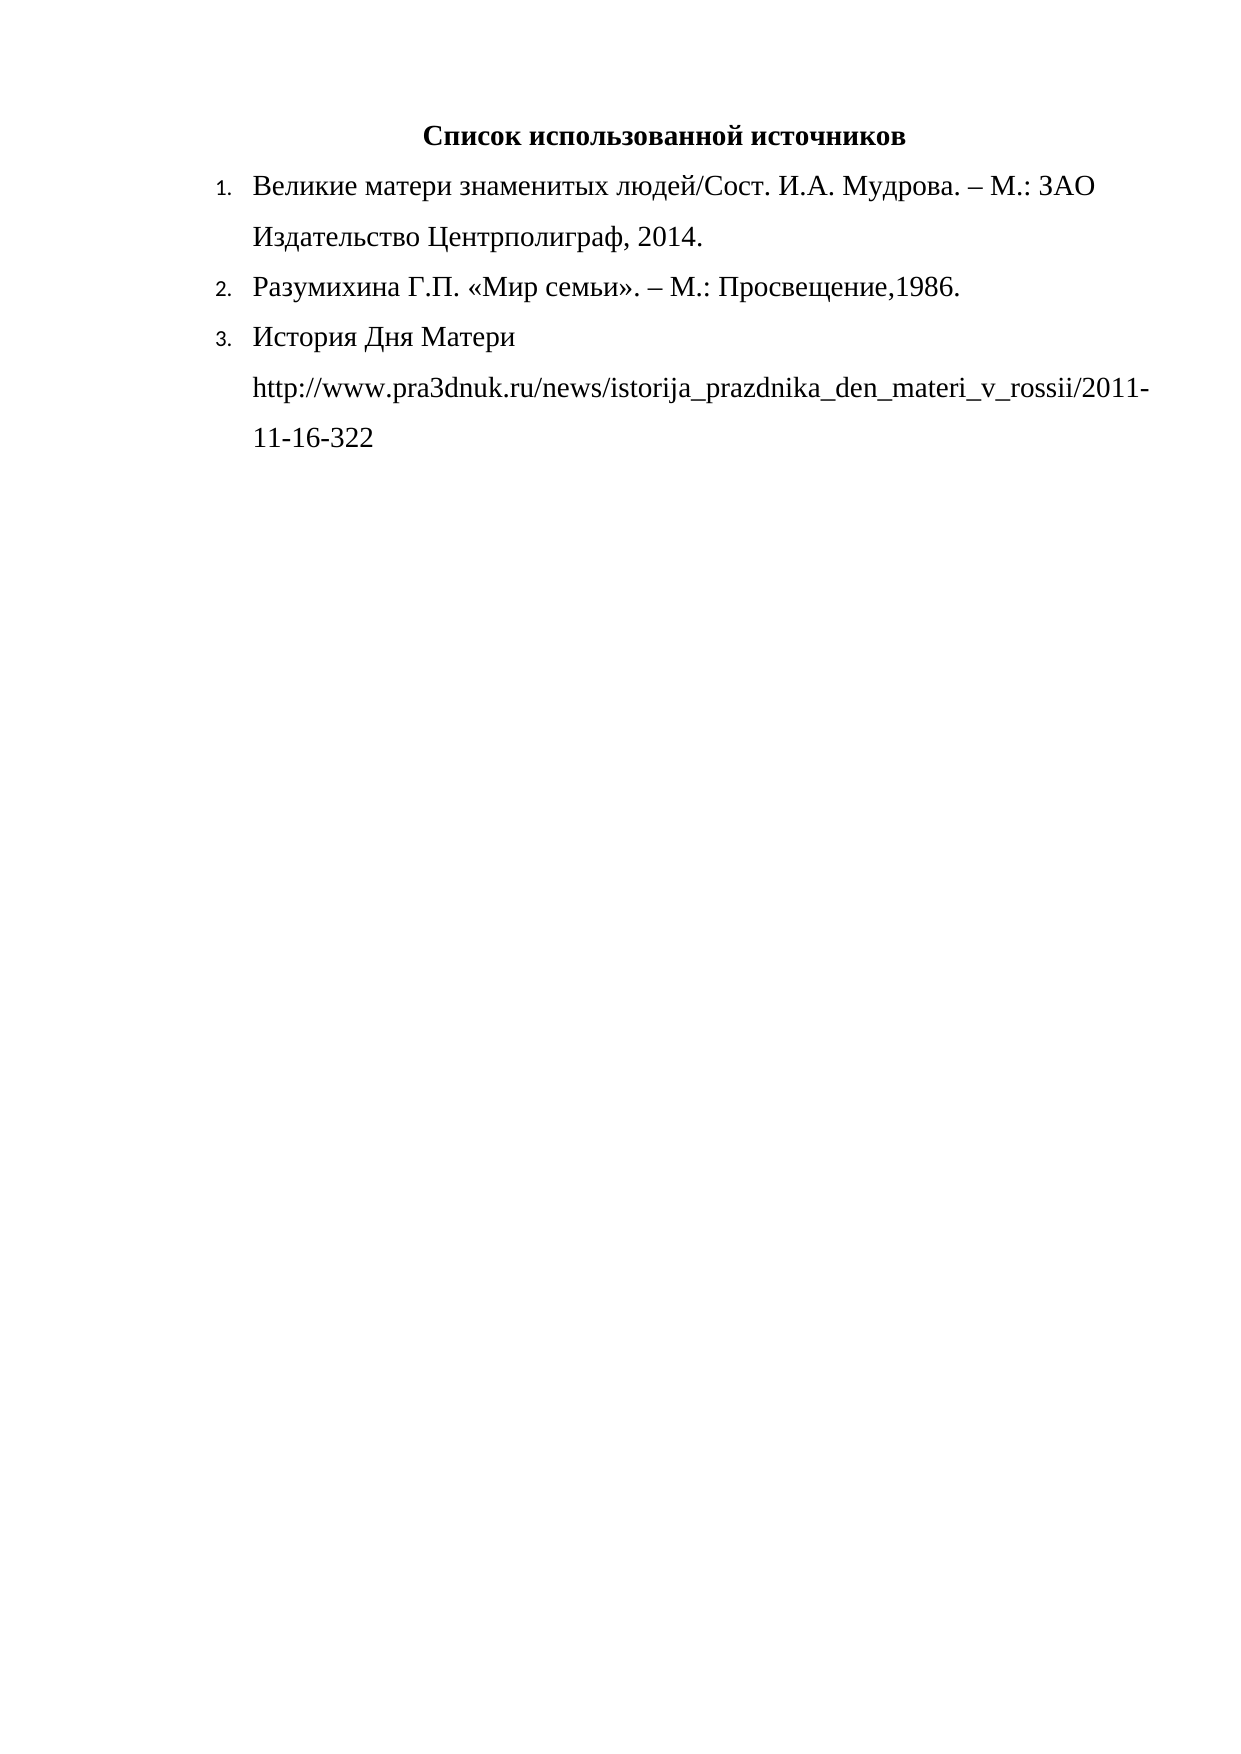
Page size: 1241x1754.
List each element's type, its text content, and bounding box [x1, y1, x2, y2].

list Разумихина Г.П. «Мир семьи». – М.: Просвещение,1986. [215, 269, 1152, 303]
text Список использованной источников [177, 118, 1152, 152]
list История Дня Матери [215, 319, 1152, 353]
text http://www.pra3dnuk.ru/news/istorija_prazdnika_den_materi_v_rossii/2011-11-16-322 [252, 370, 1152, 453]
list Великие матери знаменитых людей/Сост. И.А. Мудрова. – М.: ЗАО Издательство Центрполиграф, 2014. [215, 168, 1152, 252]
